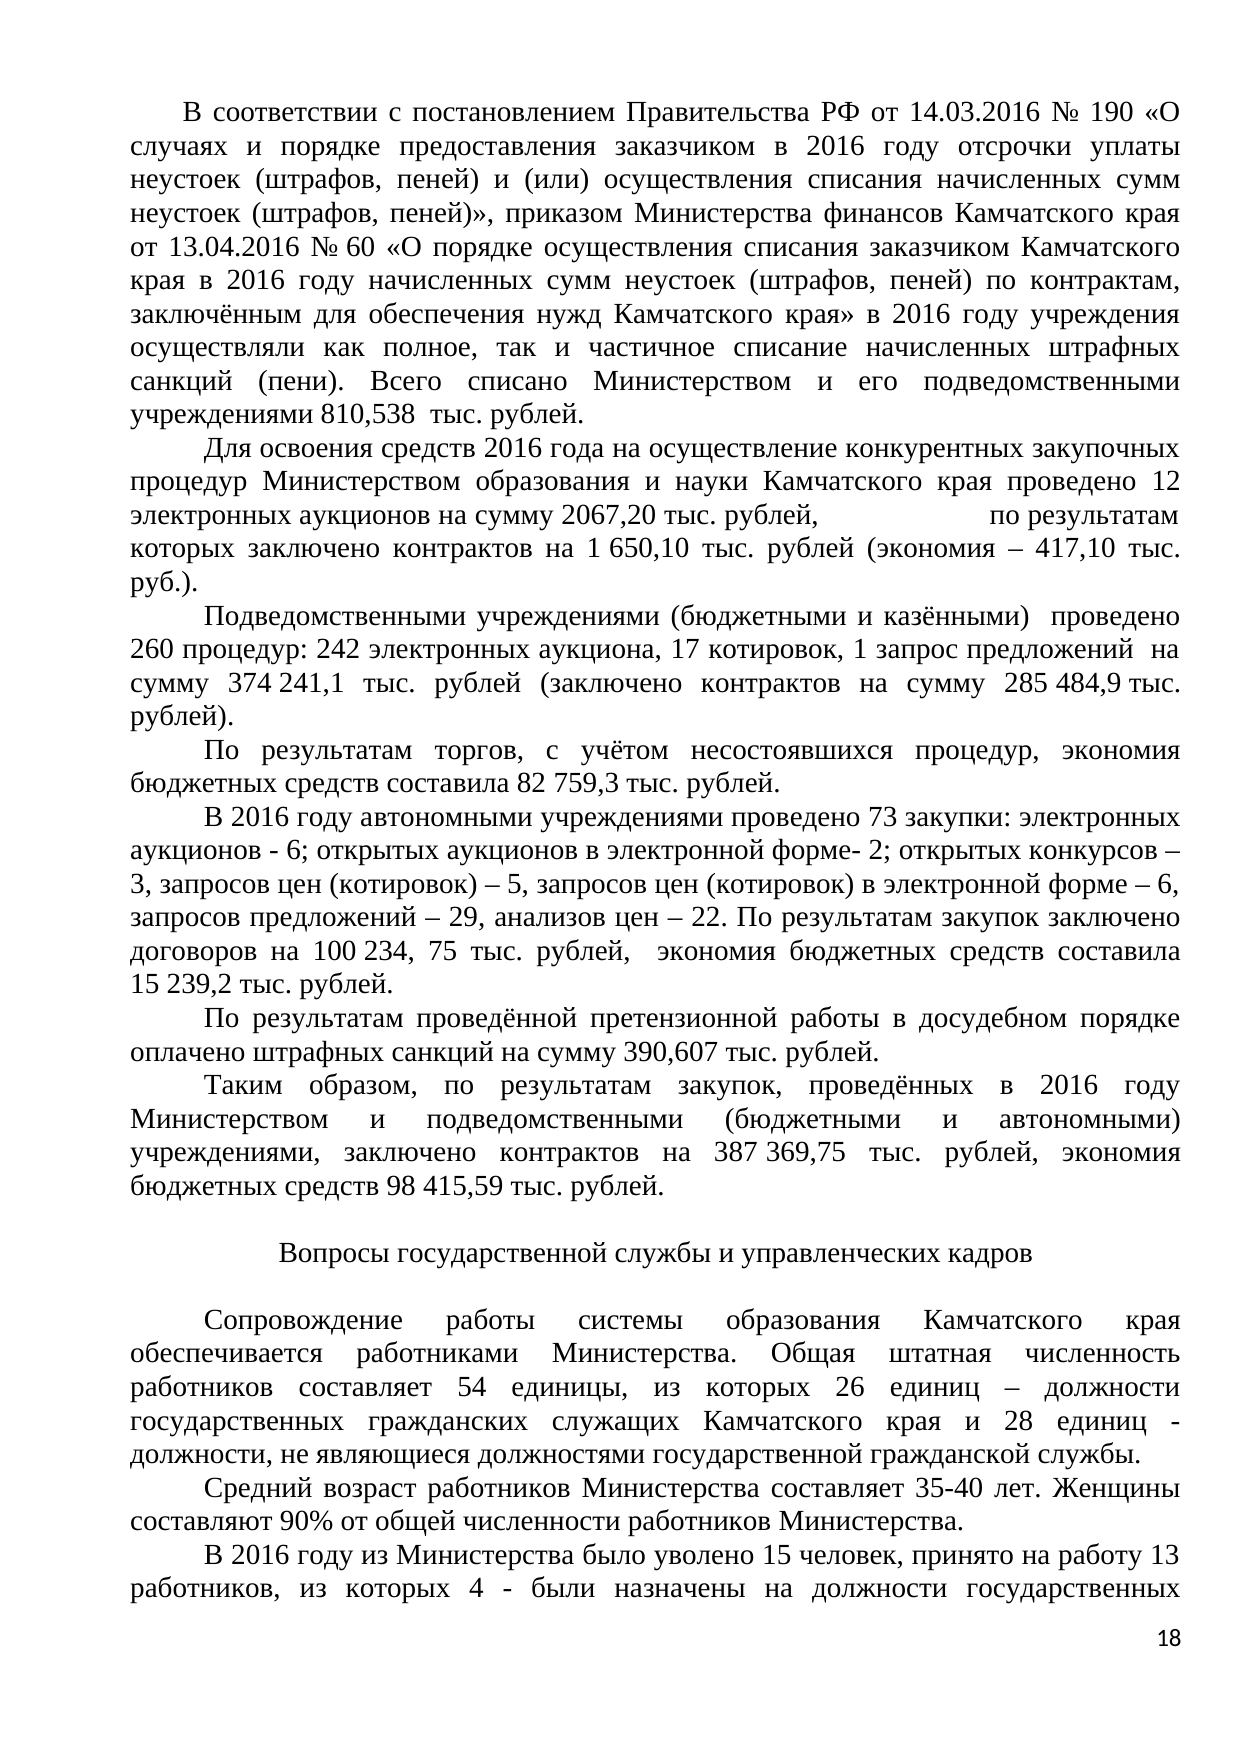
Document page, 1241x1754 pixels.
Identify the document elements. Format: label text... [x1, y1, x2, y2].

text Вопросы государственной службы и управленческих кадров [130, 1235, 1181, 1268]
text Таким образом, по результатам закупок, проведённых в 2016 году Министерством и подведомственными (бюджетными и автономными) учреждениями, заключено контрактов на 387 369,75 тыс. рублей, экономия бюджетных средств 98 415,59 тыс. рублей. [130, 1067, 1181, 1201]
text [130, 1537, 1181, 1604]
text Средний возраст работников Министерства составляет 35-40 лет. Женщины составляют 90% от общей численности работников Министерства. [130, 1470, 1181, 1537]
text В 2016 году автономными учреждениями проведено 73 закупки: электронных аукционов - 6; открытых аукционов в электронной форме- 2; открытых конкурсов – 3, запросов цен (котировок) – 5, запросов цен (котировок) в электронной форме – 6, запросов предложений – 29, анализов цен – 22. По результатам закупок заключено договоров на 100 234, 75 тыс. рублей, экономия бюджетных средств составила 15 239,2 тыс. рублей. [130, 799, 1181, 1000]
text По результатам проведённой претензионной работы в досудебном порядке оплачено штрафных санкций на сумму 390,607 тыс. рублей. [130, 1000, 1181, 1067]
text В соответствии с постановлением Правительства РФ от 14.03.2016 № 190 «О случаях и порядке предоставления заказчиком в 2016 году отсрочки уплаты неустоек (штрафов, пеней) и (или) осуществления списания начисленных сумм неустоек (штрафов, пеней)», приказом Министерства финансов Камчатского края от 13.04.2016 № 60 «О порядке осуществления списания заказчиком Камчатского края в 2016 году начисленных сумм неустоек (штрафов, пеней) по контрактам, заключённым для обеспечения нужд Камчатского края» в 2016 году учреждения осуществляли как полное, так и частичное списание начисленных штрафных санкций (пени). Всего списано Министерством и его подведомственными учреждениями 810,538 тыс. рублей. [130, 94, 1181, 430]
text Для освоения средств 2016 года на осуществление конкурентных закупочных процедур Министерством образования и науки Камчатского края проведено 12 электронных аукционов на сумму 2067,20 тыс. рублей, по результатам которых заключено контрактов на 1 650,10 тыс. рублей (экономия – 417,10 тыс. руб.). [130, 430, 1181, 598]
text Сопровождение работы системы образования Камчатского края обеспечивается работниками Министерства. Общая штатная численность работников составляет 54 единицы, из которых 26 единиц – должности государственных гражданских служащих Камчатского края и 28 единиц - должности, не являющиеся должностями государственной гражданской службы. [130, 1302, 1181, 1470]
text По результатам торгов, с учётом несостоявшихся процедур, экономия бюджетных средств составила 82 759,3 тыс. рублей. [130, 732, 1181, 799]
text Подведомственными учреждениями (бюджетными и казёнными) проведено 260 процедур: 242 электронных аукциона, 17 котировок, 1 запрос предложений на сумму 374 241,1 тыс. рублей (заключено контрактов на сумму 285 484,9 тыс. рублей). [130, 598, 1181, 732]
